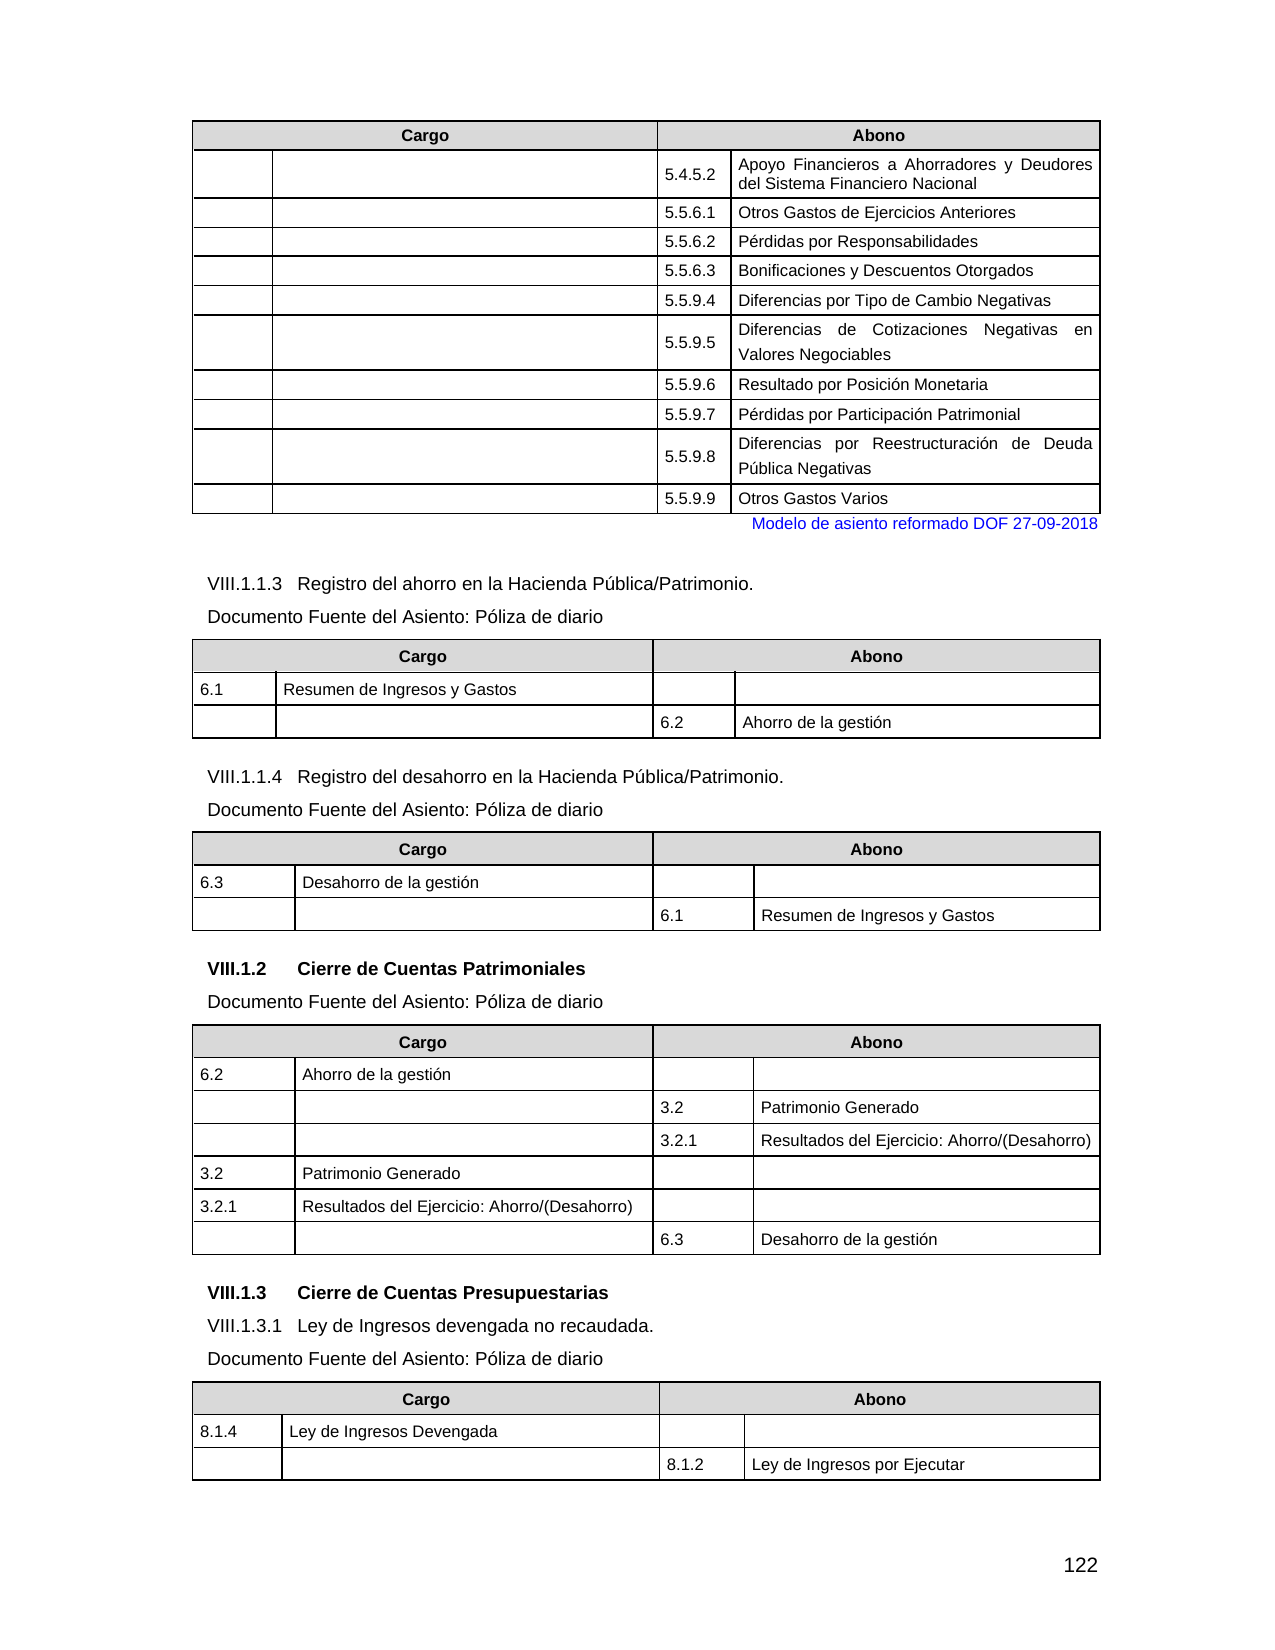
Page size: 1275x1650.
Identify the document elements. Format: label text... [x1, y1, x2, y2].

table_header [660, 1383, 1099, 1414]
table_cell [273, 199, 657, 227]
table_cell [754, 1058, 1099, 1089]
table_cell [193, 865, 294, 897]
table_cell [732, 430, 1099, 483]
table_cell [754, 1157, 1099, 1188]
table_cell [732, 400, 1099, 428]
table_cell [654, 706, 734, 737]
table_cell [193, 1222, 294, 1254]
text VIII.1.3.1 Ley de Ingresos devengada no recaudada. [207, 1315, 1098, 1337]
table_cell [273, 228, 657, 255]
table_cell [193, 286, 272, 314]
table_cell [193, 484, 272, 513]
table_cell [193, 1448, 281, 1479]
text VIII.1.2 Cierre de Cuentas Patrimoniales [207, 958, 1098, 980]
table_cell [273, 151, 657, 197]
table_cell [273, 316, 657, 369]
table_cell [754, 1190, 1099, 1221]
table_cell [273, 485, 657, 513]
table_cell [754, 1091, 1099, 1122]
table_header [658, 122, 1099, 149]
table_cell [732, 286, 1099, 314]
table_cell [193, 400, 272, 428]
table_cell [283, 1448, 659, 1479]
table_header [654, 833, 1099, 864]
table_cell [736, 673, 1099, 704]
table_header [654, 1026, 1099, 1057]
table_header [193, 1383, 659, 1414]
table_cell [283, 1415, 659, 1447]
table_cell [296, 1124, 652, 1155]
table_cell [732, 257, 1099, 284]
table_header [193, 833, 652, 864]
text Documento Fuente del Asiento: Póliza de diario [177, 991, 1098, 1013]
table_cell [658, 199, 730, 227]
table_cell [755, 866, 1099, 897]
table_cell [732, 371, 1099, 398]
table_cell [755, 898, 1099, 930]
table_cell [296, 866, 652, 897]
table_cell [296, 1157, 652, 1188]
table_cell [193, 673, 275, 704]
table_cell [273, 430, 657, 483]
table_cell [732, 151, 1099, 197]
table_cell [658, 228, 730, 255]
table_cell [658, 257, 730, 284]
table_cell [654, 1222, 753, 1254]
text Documento Fuente del Asiento: Póliza de diario [177, 606, 1098, 628]
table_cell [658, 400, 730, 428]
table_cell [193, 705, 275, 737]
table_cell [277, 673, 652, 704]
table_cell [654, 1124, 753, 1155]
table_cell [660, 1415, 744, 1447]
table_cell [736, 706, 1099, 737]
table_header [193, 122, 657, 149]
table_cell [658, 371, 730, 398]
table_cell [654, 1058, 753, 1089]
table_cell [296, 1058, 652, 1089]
text Modelo de asiento reformado DOF 27-09-2018 [177, 514, 1098, 533]
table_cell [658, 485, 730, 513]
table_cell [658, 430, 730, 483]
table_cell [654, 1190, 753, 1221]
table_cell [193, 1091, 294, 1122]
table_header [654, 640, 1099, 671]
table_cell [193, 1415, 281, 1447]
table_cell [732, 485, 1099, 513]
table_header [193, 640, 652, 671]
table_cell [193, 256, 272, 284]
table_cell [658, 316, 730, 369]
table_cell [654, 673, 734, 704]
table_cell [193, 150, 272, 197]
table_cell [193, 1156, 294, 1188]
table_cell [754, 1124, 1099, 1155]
text Documento Fuente del Asiento: Póliza de diario [177, 1348, 1098, 1370]
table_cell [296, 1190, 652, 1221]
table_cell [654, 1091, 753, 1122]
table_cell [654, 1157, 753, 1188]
text Documento Fuente del Asiento: Póliza de diario [177, 798, 1098, 821]
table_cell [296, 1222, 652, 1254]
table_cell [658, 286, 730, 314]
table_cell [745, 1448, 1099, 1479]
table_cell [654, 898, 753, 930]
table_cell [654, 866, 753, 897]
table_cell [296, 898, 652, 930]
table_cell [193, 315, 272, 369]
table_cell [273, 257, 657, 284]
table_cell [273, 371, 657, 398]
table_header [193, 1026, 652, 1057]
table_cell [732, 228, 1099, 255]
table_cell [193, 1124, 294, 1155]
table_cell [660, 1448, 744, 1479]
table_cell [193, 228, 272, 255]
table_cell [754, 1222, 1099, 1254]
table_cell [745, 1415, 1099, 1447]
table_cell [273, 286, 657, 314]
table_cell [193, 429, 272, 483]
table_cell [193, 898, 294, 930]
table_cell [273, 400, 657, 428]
text VIII.1.1.4 Registro del desahorro en la Hacienda Pública/Patrimonio. [207, 765, 1098, 788]
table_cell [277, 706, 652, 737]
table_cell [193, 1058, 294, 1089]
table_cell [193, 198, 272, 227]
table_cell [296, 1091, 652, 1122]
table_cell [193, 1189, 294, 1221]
text VIII.1.3 Cierre de Cuentas Presupuestarias [207, 1282, 1098, 1304]
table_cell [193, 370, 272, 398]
text VIII.1.1.3 Registro del ahorro en la Hacienda Pública/Patrimonio. [207, 572, 1098, 595]
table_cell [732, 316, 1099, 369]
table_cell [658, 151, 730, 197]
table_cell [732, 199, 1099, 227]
